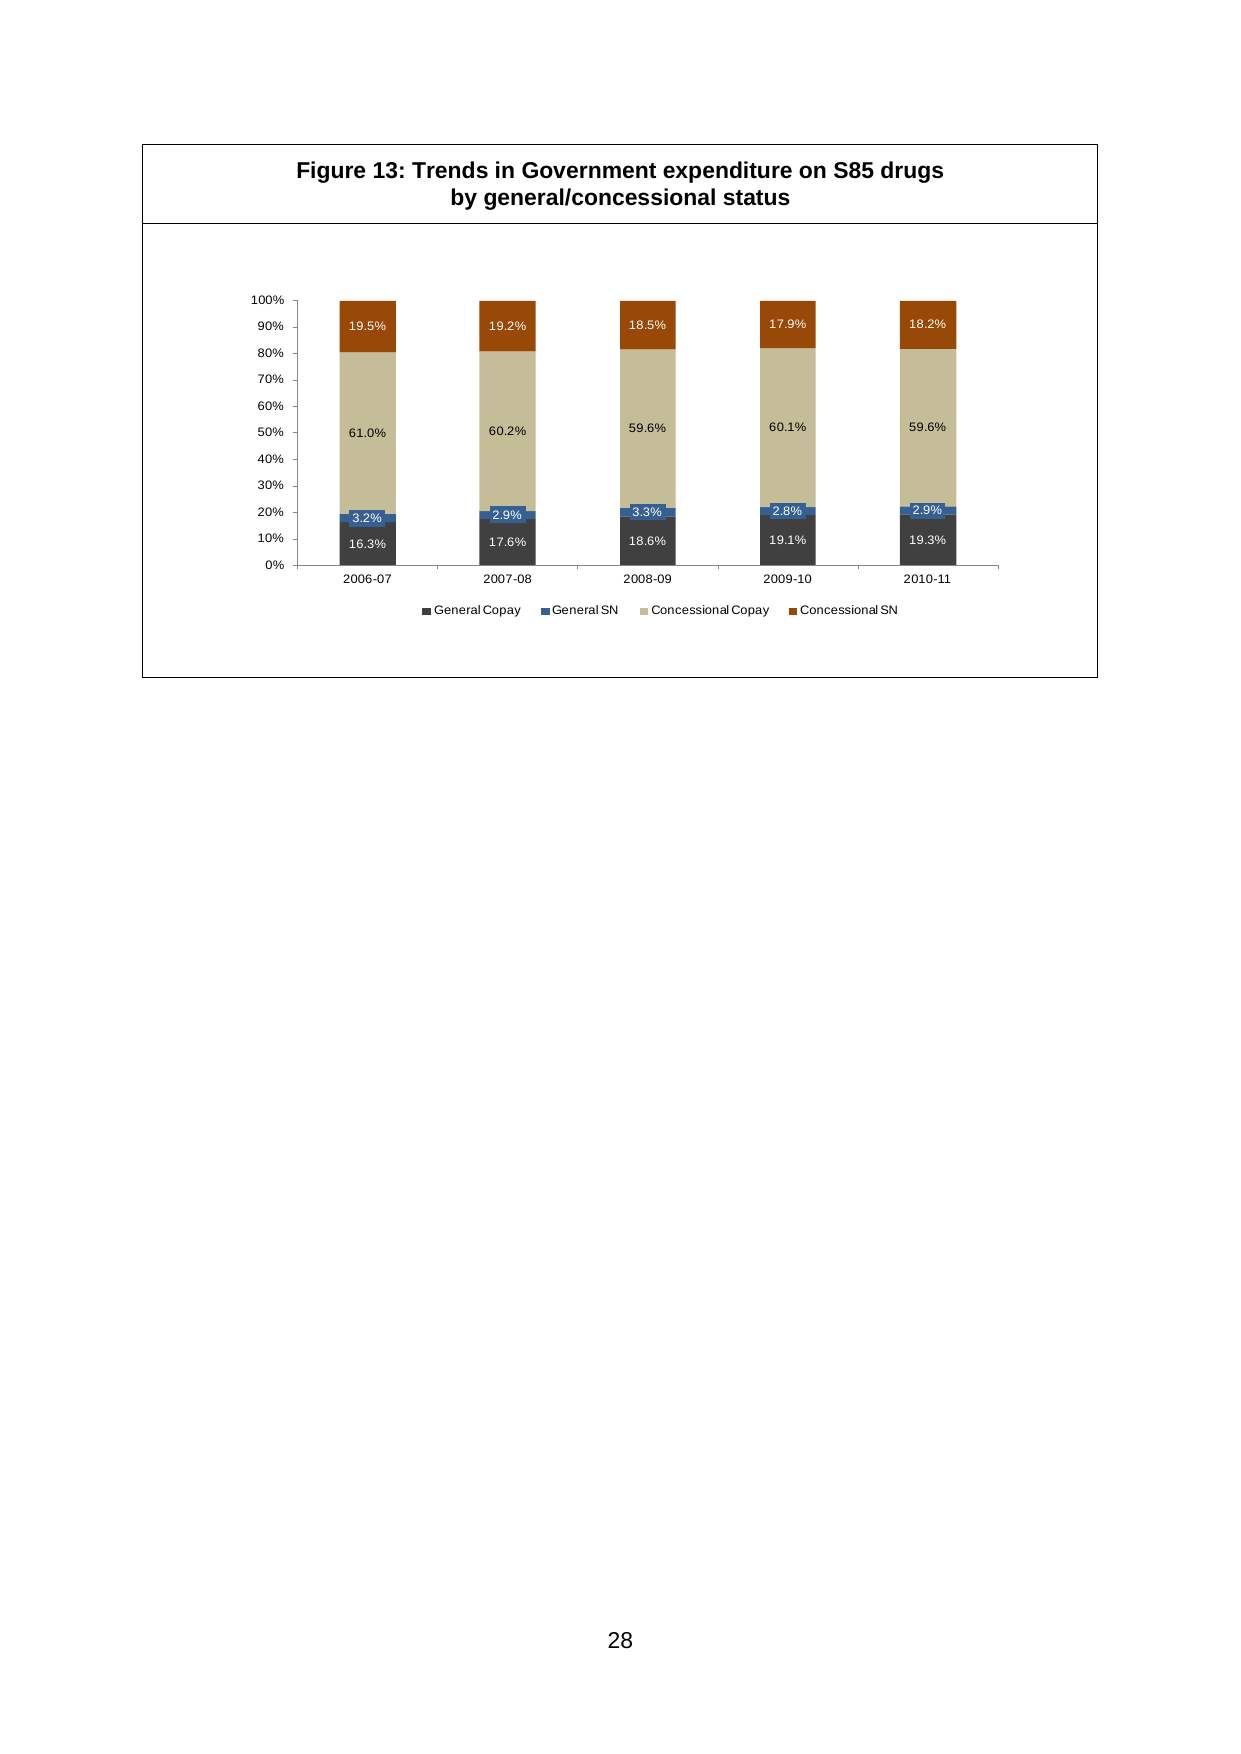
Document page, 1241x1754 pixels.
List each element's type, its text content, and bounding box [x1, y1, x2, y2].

table_header Figure 13: Trends in Government expenditure on S85 drugs by general/concessional status [143, 145, 1097, 223]
table_cell [143, 224, 1097, 677]
